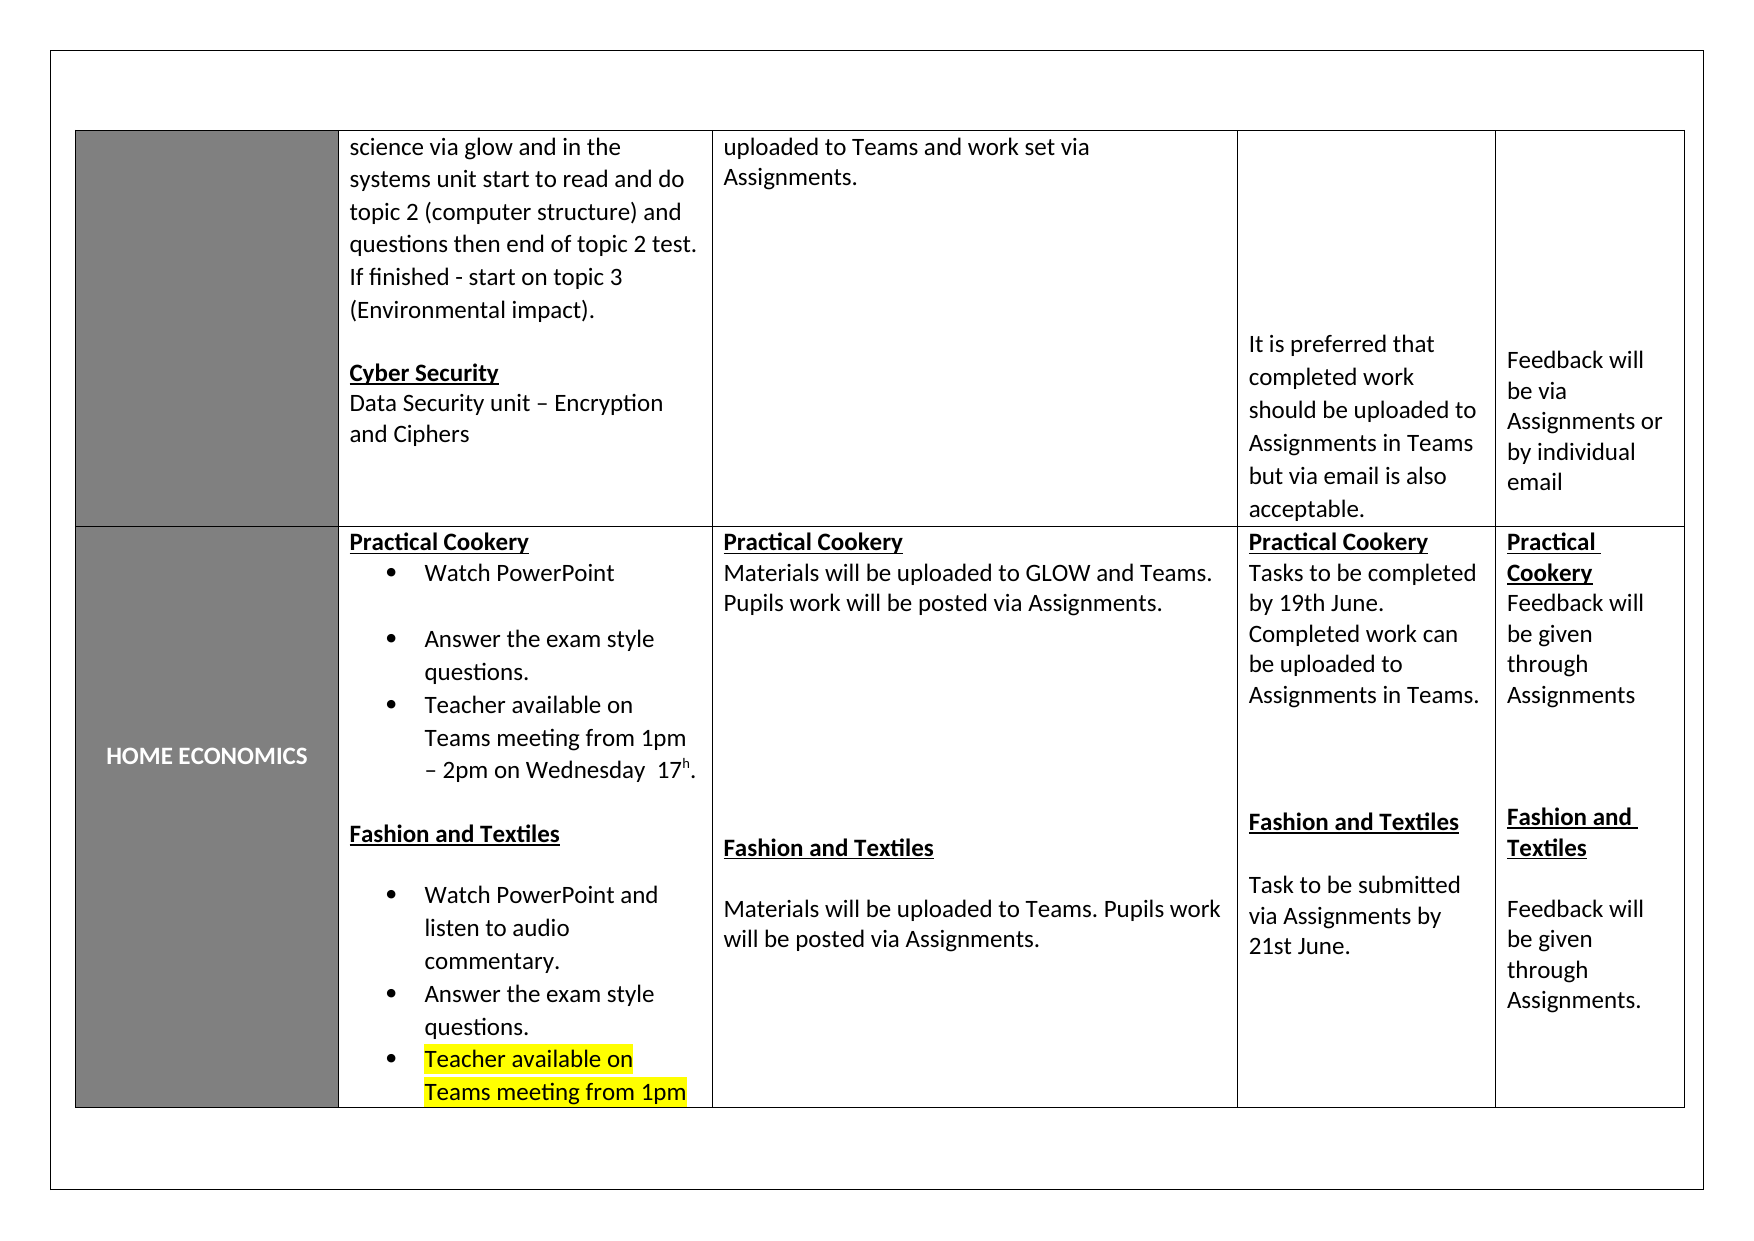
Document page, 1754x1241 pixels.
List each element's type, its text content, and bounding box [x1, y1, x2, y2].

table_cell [1496, 527, 1684, 1107]
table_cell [713, 527, 1237, 1107]
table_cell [339, 527, 712, 1107]
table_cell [1496, 131, 1684, 526]
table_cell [713, 131, 1237, 526]
table_cell HOME ECONOMICS [76, 527, 338, 1107]
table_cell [1238, 131, 1495, 526]
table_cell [76, 131, 338, 526]
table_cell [1238, 527, 1495, 1107]
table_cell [339, 131, 712, 526]
